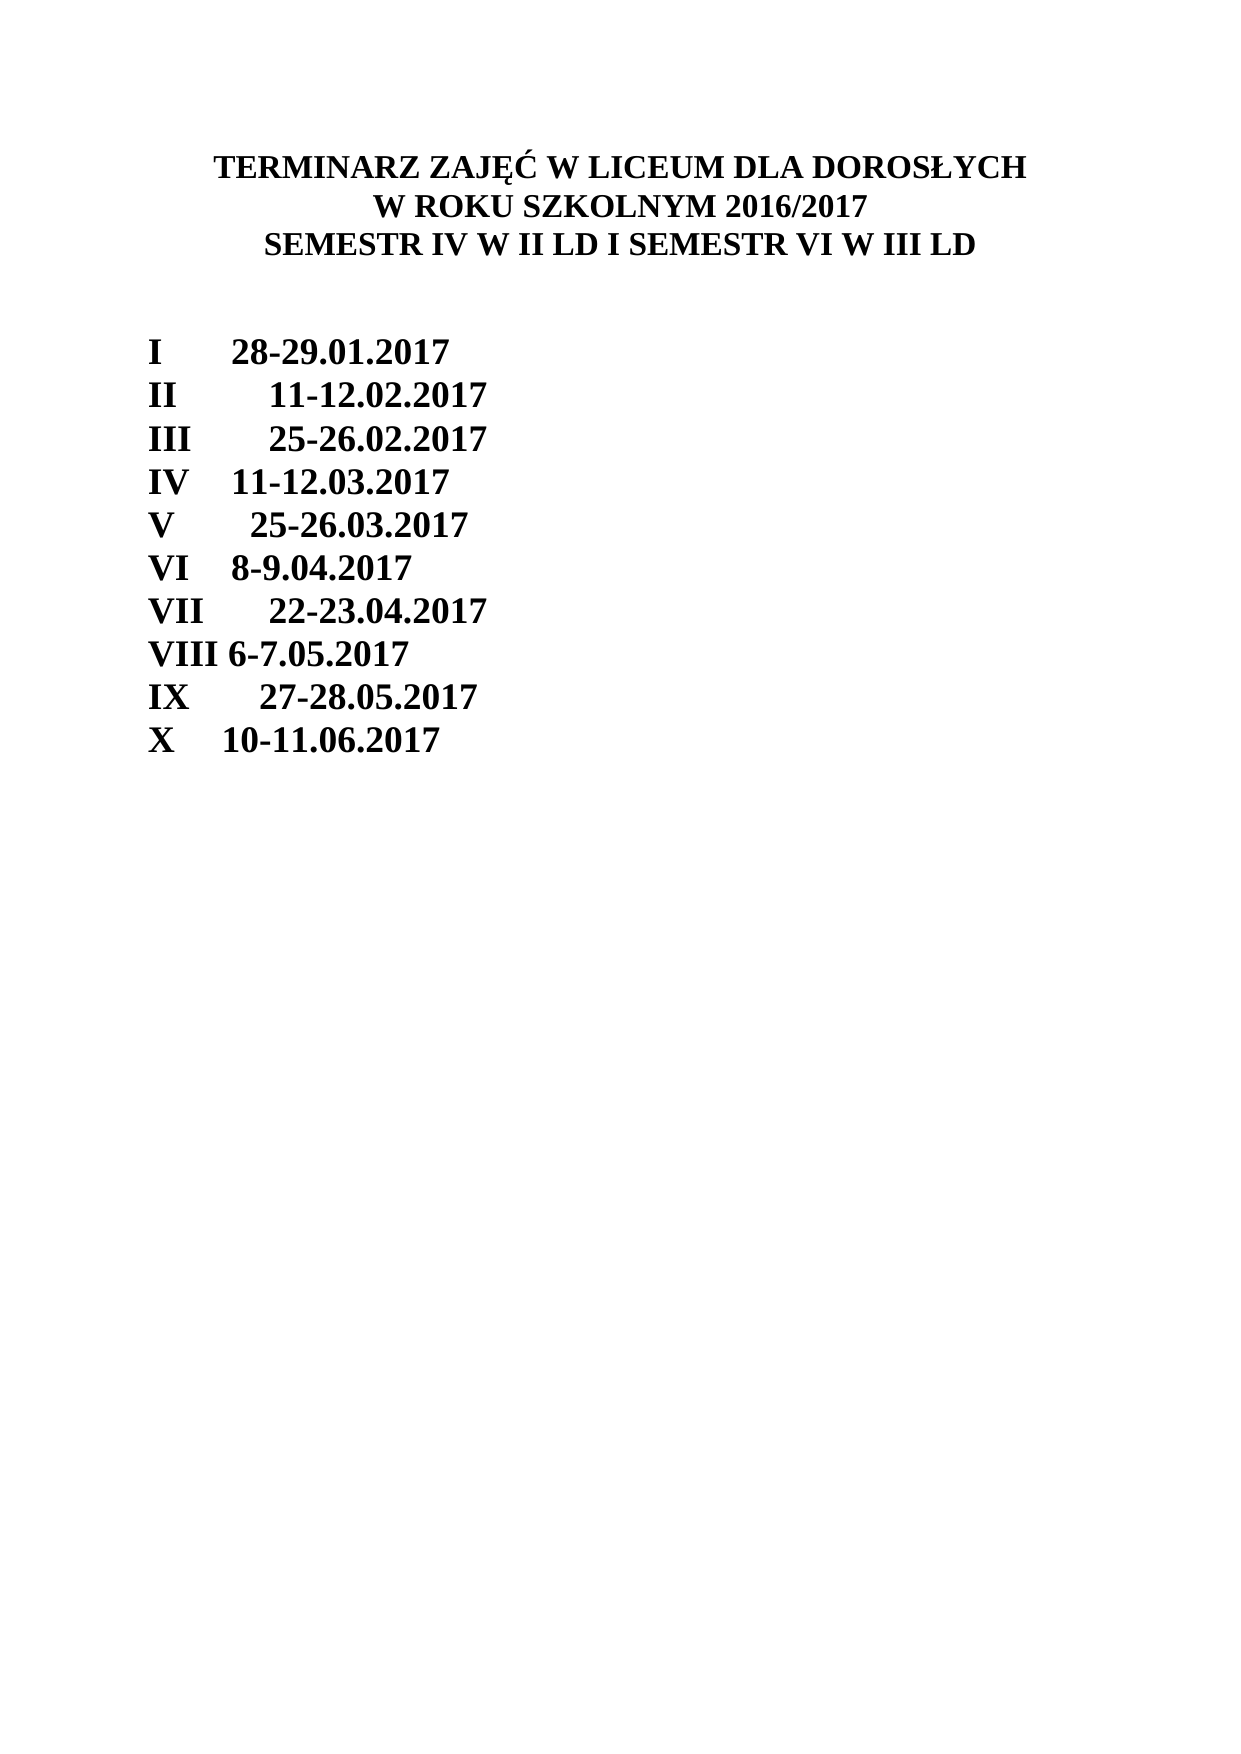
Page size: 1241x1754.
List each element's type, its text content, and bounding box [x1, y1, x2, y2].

text I 28-29.01.2017 [148, 330, 1093, 373]
text III 25-26.02.2017 [148, 416, 1093, 459]
text V 25-26.03.2017 [148, 502, 1093, 545]
text TERMINARZ ZAJĘĆ W LICEUM DLA DOROSŁYCH W ROKU SZKOLNYM 2016/2017 [148, 148, 1093, 224]
text IX 27-28.05.2017 [148, 675, 1093, 718]
text II 11-12.02.2017 [148, 373, 1093, 416]
text VIII 6-7.05.2017 [148, 632, 1093, 675]
text SEMESTR IV W II LD I SEMESTR VI W III LD [148, 224, 1093, 263]
text VI 8-9.04.2017 [148, 545, 1093, 588]
text IV 11-12.03.2017 [148, 459, 1093, 502]
text VII 22-23.04.2017 [148, 588, 1093, 632]
text X 10-11.06.2017 [148, 718, 1093, 761]
